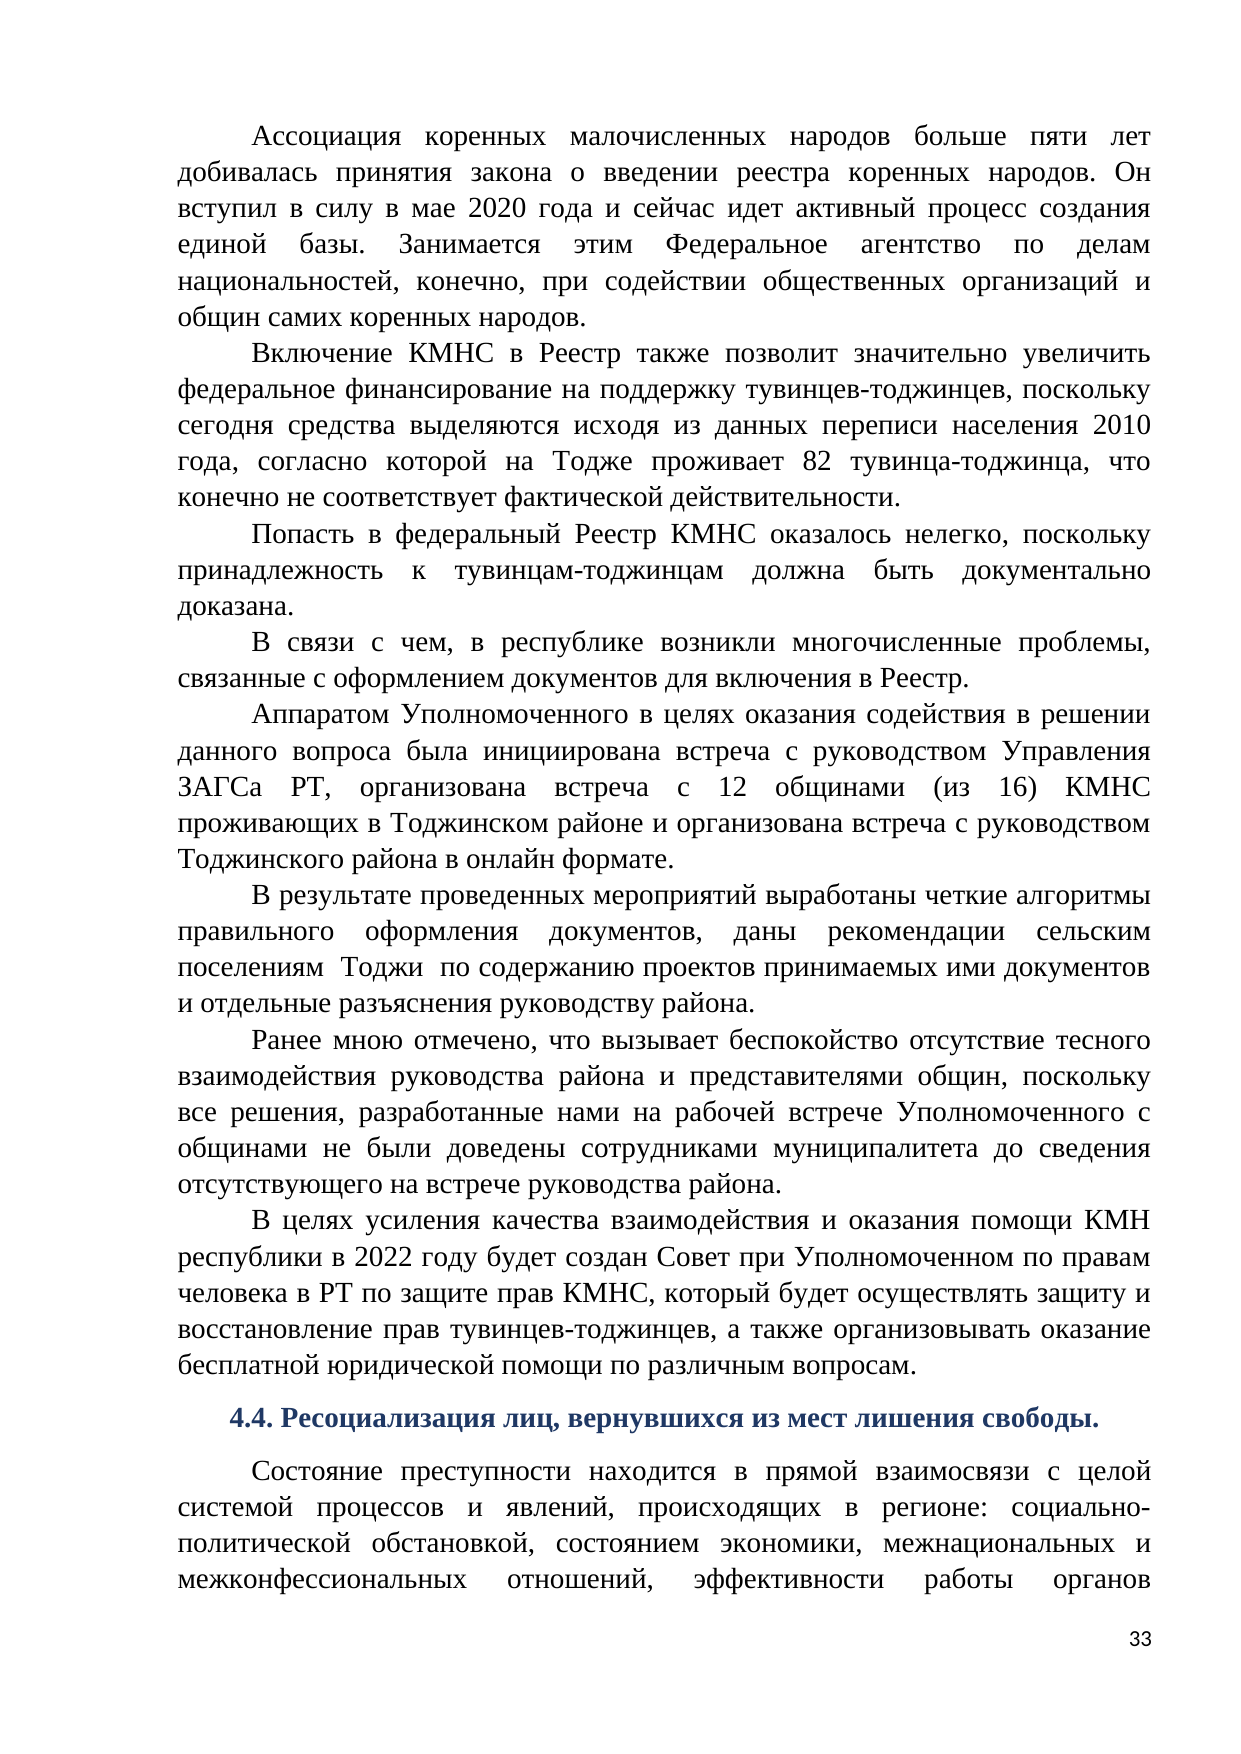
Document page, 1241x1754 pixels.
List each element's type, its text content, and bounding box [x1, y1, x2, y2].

text В целях усиления качества взаимодействия и оказания помощи КМН республики в 2022 году будет создан Совет при Уполномоченном по правам человека в РТ по защите прав КМНС, который будет осуществлять защиту и восстановление прав тувинцев-тоджинцев, а также организовывать оказание бесплатной юридической помощи по различным вопросам. [177, 1202, 1152, 1381]
text 4.4. Ресоциализация лиц, вернувшихся из мест лишения свободы. [177, 1400, 1152, 1433]
text Ранее мною отмечено, что вызывает беспокойство отсутствие тесного взаимодействия руководства района и представителями общин, поскольку все решения, разработанные нами на рабочей встрече Уполномоченного с общинами не были доведены сотрудниками муниципалитета до сведения отсутствующего на встрече руководства района. [177, 1022, 1152, 1200]
text Ассоциация коренных малочисленных народов больше пяти лет добивалась принятия закона о введении реестра коренных народов. Он вступил в силу в мае 2020 года и сейчас идет активный процесс создания единой базы. Занимается этим Федеральное агентство по делам национальностей, конечно, при содействии общественных организаций и общин самих коренных народов. [177, 118, 1152, 332]
text Включение КМНС в Реестр также позволит значительно увеличить федеральное финансирование на поддержку тувинцев-тоджинцев, поскольку сегодня средства выделяются исходя из данных переписи населения 2010 года, согласно которой на Тодже проживает 82 тувинца-тоджинца, что конечно не соответствует фактической действительности. [177, 335, 1152, 513]
text Попасть в федеральный Реестр КМНС оказалось нелегко, поскольку принадлежность к тувинцам-тоджинцам должна быть документально доказана. [177, 516, 1152, 622]
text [177, 1453, 1152, 1595]
text В результате проведенных мероприятий выработаны четкие алгоритмы правильного оформления документов, даны рекомендации сельским поселениям Тоджи по содержанию проектов принимаемых ими документов и отдельные разъяснения руководству района. [177, 877, 1152, 1019]
text Аппаратом Уполномоченного в целях оказания содействия в решении данного вопроса была инициирована встреча с руководством Управления ЗАГСа РТ, организована встреча с 12 общинами (из 16) КМНС проживающих в Тоджинском районе и организована встреча с руководством Тоджинского района в онлайн формате. [177, 696, 1152, 874]
text В связи с чем, в республике возникли многочисленные проблемы, связанные с оформлением документов для включения в Реестр. [177, 624, 1152, 694]
